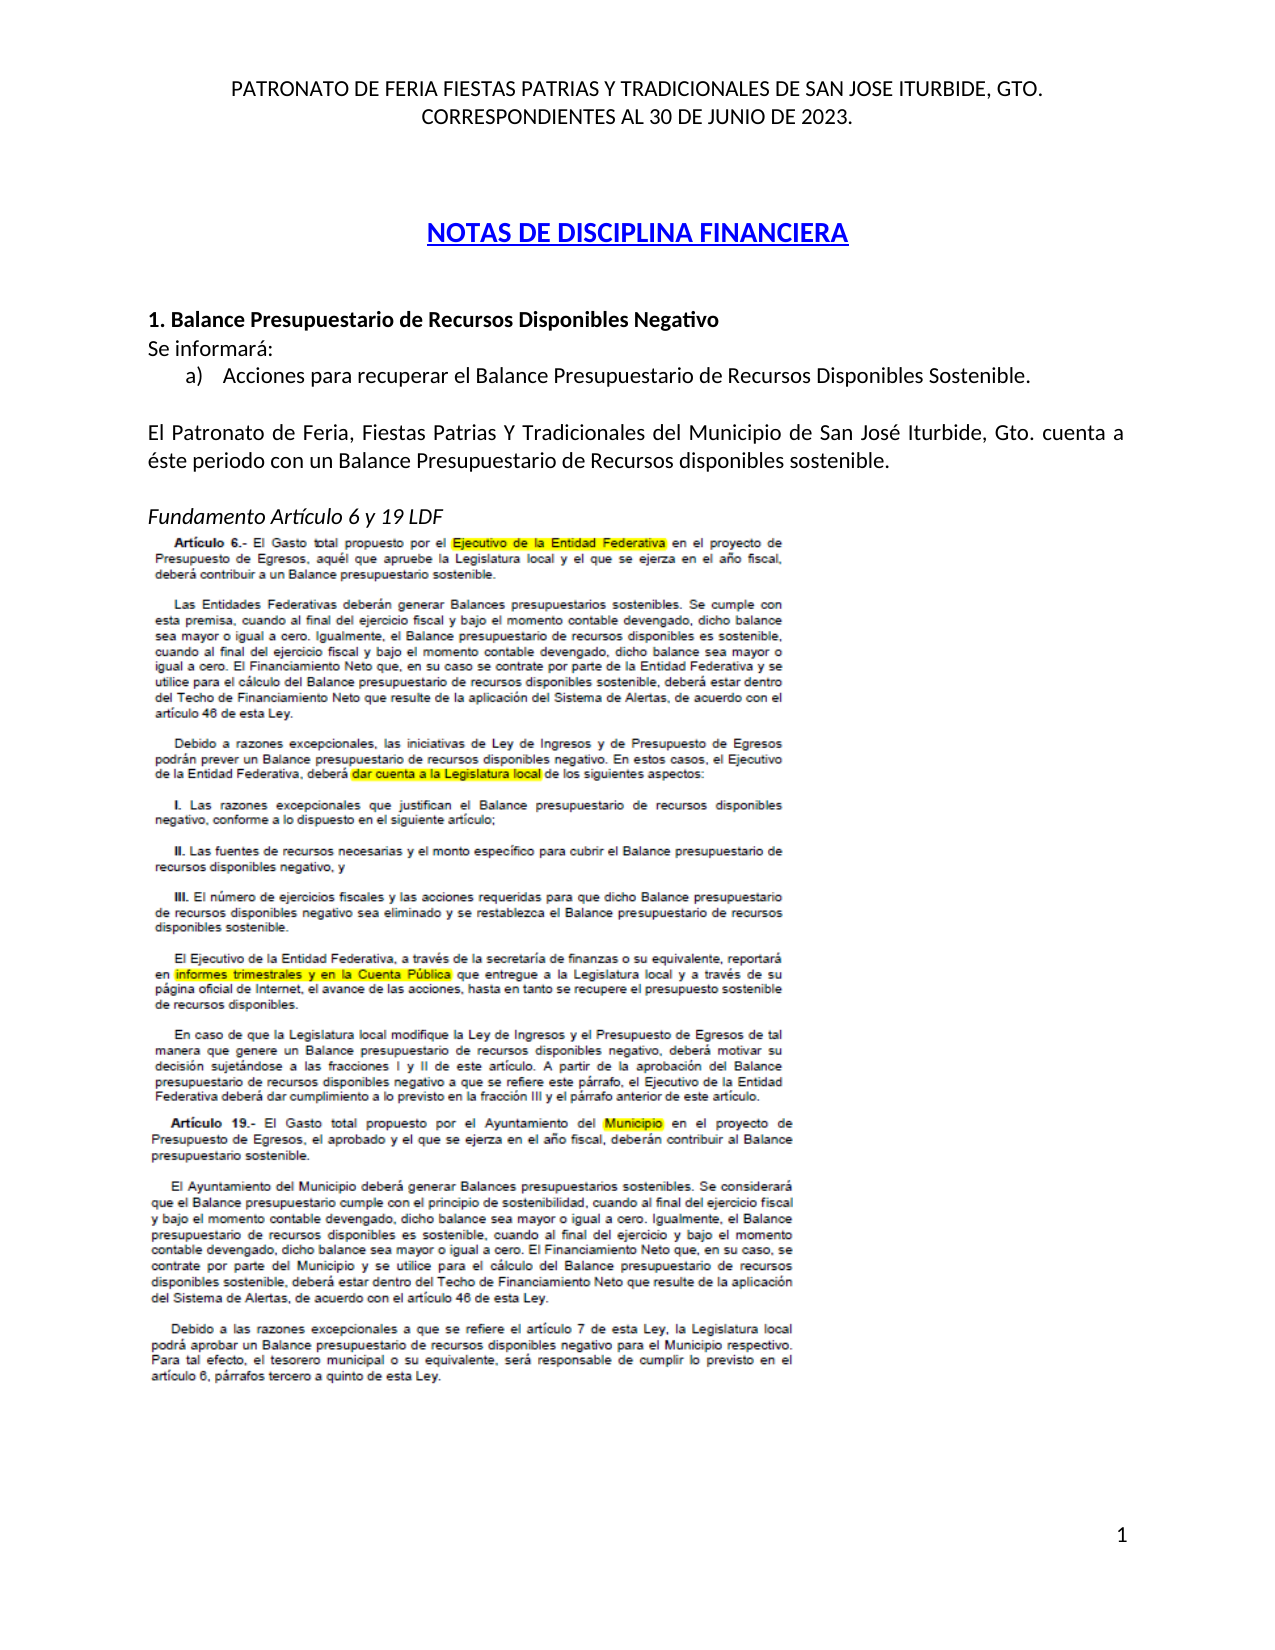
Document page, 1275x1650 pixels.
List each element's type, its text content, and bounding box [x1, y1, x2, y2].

picture [147, 529, 801, 1390]
list Acciones para recuperar el Balance Presupuestario de Recursos Disponibles Sostenible. [185, 362, 1127, 390]
text Se informará: [148, 334, 1127, 362]
text 1. Balance Presupuestario de Recursos Disponibles Negativo [148, 306, 1127, 334]
text El Patronato de Feria, Fiestas Patrias Y Tradicionales del Municipio de San José Iturbide, Gto. cuenta a éste periodo con un Balance Presupuestario de Recursos disponibles sostenible. [148, 418, 1127, 474]
text Fundamento Artículo 6 y 19 LDF [148, 502, 1127, 530]
text NOTAS DE DISCIPLINA FINANCIERA [148, 214, 1127, 249]
